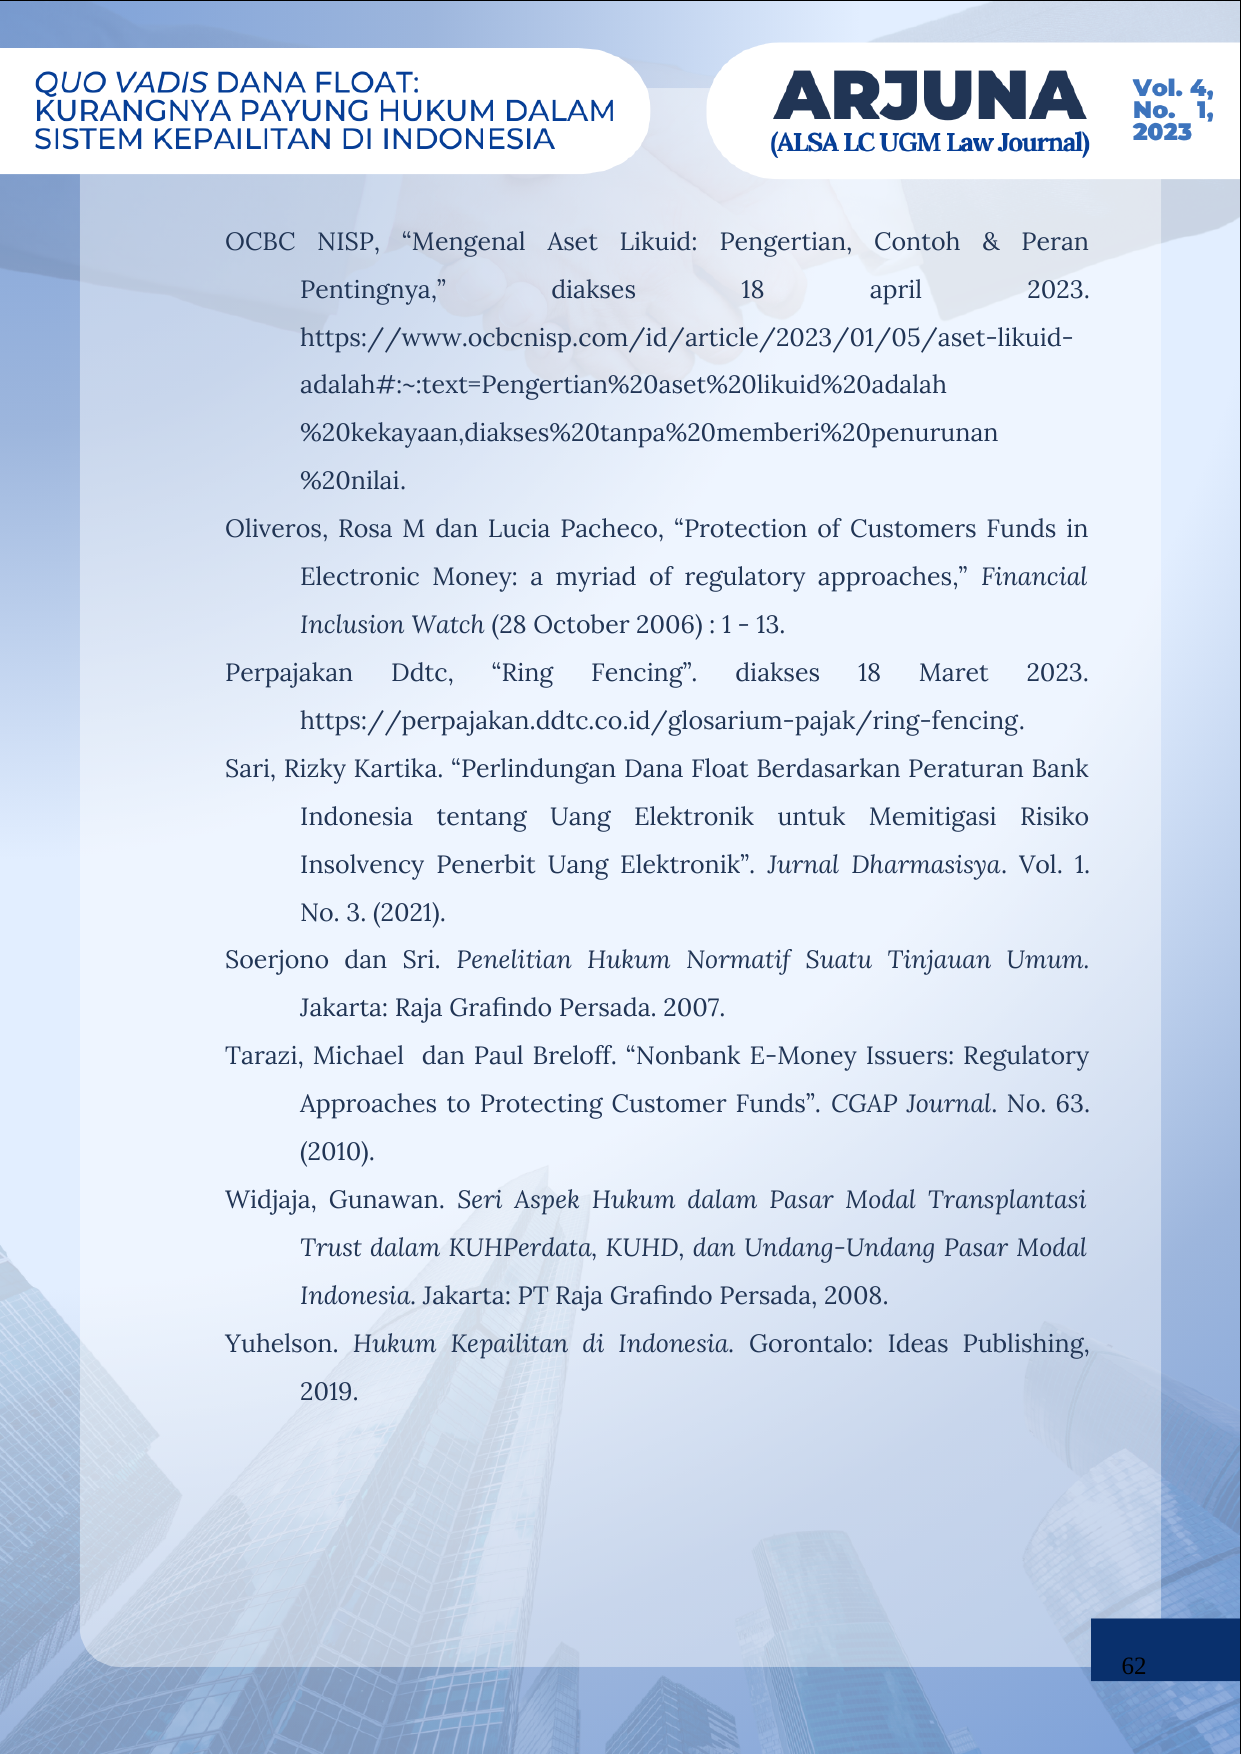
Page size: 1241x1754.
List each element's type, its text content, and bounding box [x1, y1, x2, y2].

text Sari, Rizky Kartika. “Perlindungan Dana Float Berdasarkan Peraturan Bank Indonesia tentang Uang Elektronik untuk Memitigasi Risiko Insolvency Penerbit Uang Elektronik”. Jurnal Dharmasisya. Vol. 1. No. 3. (2021). [225, 752, 1090, 928]
text Oliveros, Rosa M dan Lucia Pacheco, “Protection of Customers Funds in Electronic Money: a myriad of regulatory approaches,” Financial Inclusion Watch (28 October 2006) : 1 - 13. [225, 512, 1090, 640]
text OCBC NISP, “Mengenal Aset Likuid: Pengertian, Contoh & Peran Pentingnya,” diakses 18 april 2023. https://www.ocbcnisp.com/id/article/2023/01/05/aset-likuid-adalah#:~:text=Pengertian%20aset%20likuid%20adalah%20kekayaan,diakses%20tanpa%20memberi%20penurunan%20nilai. [225, 225, 1090, 497]
picture [0, 1, 1240, 1754]
text Widjaja, Gunawan. Seri Aspek Hukum dalam Pasar Modal Transplantasi Trust dalam KUHPerdata, KUHD, dan Undang-Undang Pasar Modal Indonesia. Jakarta: PT Raja Grafindo Persada, 2008. [225, 1183, 1090, 1311]
text Tarazi, Michael dan Paul Breloff. “Nonbank E-Money Issuers: Regulatory Approaches to Protecting Customer Funds”. CGAP Journal. No. 63. (2010). [225, 1039, 1090, 1167]
text Yuhelson. Hukum Kepailitan di Indonesia. Gorontalo: Ideas Publishing, 2019. [225, 1327, 1090, 1407]
text Soerjono dan Sri. Penelitian Hukum Normatif Suatu Tinjauan Umum. Jakarta: Raja Grafindo Persada. 2007. [225, 944, 1090, 1024]
text Perpajakan Ddtc, “Ring Fencing”. diakses 18 Maret 2023. https://perpajakan.ddtc.co.id/glosarium-pajak/ring-fencing. [225, 656, 1090, 736]
